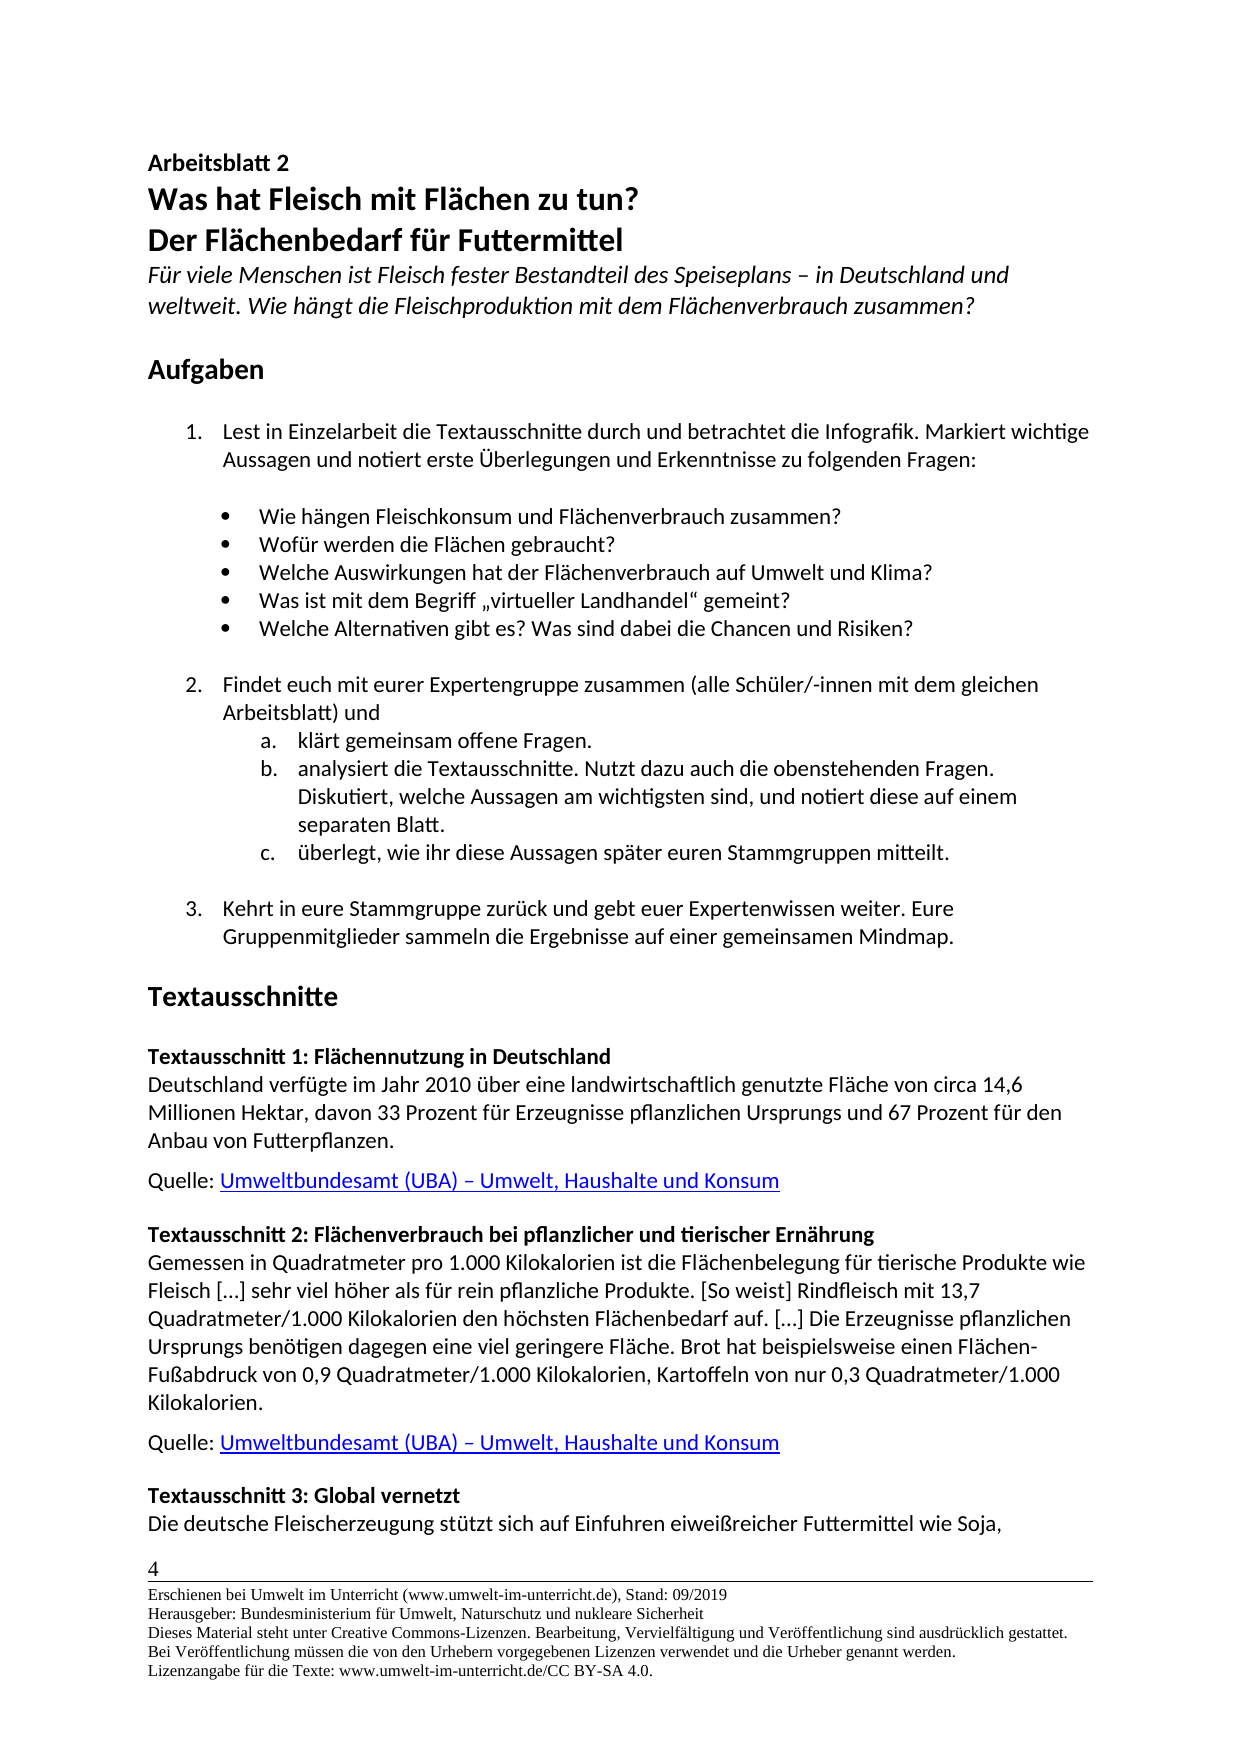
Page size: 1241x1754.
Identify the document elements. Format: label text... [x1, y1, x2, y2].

text Für viele Menschen ist Fleisch fester Bestandteil des Speiseplans – in Deutschland und weltweit. Wie hängt die Fleischproduktion mit dem Flächenverbrauch zusammen? [148, 259, 1093, 321]
list überlegt, wie ihr diese Aussagen später euren Stammgruppen mitteilt. [260, 838, 1093, 866]
list analysiert die Textausschnitte. Nutzt dazu auch die obenstehenden Fragen. Diskutiert, welche Aussagen am wichtigsten sind, und notiert diese auf einem separaten Blatt. [260, 754, 1093, 838]
text Arbeitsblatt 2 [148, 148, 1093, 178]
list Wie hängen Fleischkonsum und Flächenverbrauch zusammen? [221, 502, 1093, 530]
text Textausschnitte [148, 978, 1093, 1014]
list Welche Alternativen gibt es? Was sind dabei die Chancen und Risiken? [221, 614, 1093, 642]
text Textausschnitt 2: Flächenverbrauch bei pflanzlicher und tierischer Ernährung [148, 1220, 1093, 1248]
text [148, 1481, 1093, 1537]
list Findet euch mit eurer Expertengruppe zusammen (alle Schüler/-innen mit dem gleichen Arbeitsblatt) und [185, 670, 1093, 726]
list Kehrt in eure Stammgruppe zurück und gebt euer Expertenwissen weiter. Eure Gruppenmitglieder sammeln die Ergebnisse auf einer gemeinsamen Mindmap. [185, 894, 1093, 950]
list klärt gemeinsam offene Fragen. [260, 726, 1093, 754]
text Aufgaben [148, 351, 1093, 387]
text Quelle: Umweltbundesamt (UBA) – Umwelt, Haushalte und Konsum [148, 1167, 1093, 1195]
list Wofür werden die Flächen gebraucht? [221, 530, 1093, 558]
list Was ist mit dem Begriff „virtueller Landhandel“ gemeint? [221, 586, 1093, 614]
list Lest in Einzelarbeit die Textausschnitte durch und betrachtet die Infografik. Markiert wichtige Aussagen und notiert erste Überlegungen und Erkenntnisse zu folgenden Fragen: [185, 417, 1093, 502]
subtitle Was hat Fleisch mit Flächen zu tun? Der Flächenbedarf für Futtermittel [148, 178, 1093, 259]
text Quelle: Umweltbundesamt (UBA) – Umwelt, Haushalte und Konsum [148, 1428, 1093, 1456]
text Gemessen in Quadratmeter pro 1.000 Kilokalorien ist die Flächenbelegung für tierische Produkte wie Fleisch […] sehr viel höher als für rein pflanzliche Produkte. [So weist] Rindfleisch mit 13,7 Quadratmeter/1.000 Kilokalorien den höchsten Flächenbedarf auf. […] Die Erzeugnisse pflanzlichen Ursprungs benötigen dagegen eine viel geringere Fläche. Brot hat beispielsweise einen Flächen-Fußabdruck von 0,9 Quadratmeter/1.000 Kilokalorien, Kartoffeln von nur 0,3 Quadratmeter/1.000 Kilokalorien. [148, 1248, 1093, 1416]
list Welche Auswirkungen hat der Flächenverbrauch auf Umwelt und Klima? [221, 558, 1093, 586]
text Textausschnitt 1: Flächennutzung in Deutschland Deutschland verfügte im Jahr 2010 über eine landwirtschaftlich genutzte Fläche von circa 14,6 Millionen Hektar, davon 33 Prozent für Erzeugnisse pflanzlichen Ursprungs und 67 Prozent für den Anbau von Futterpflanzen. [148, 1042, 1093, 1154]
